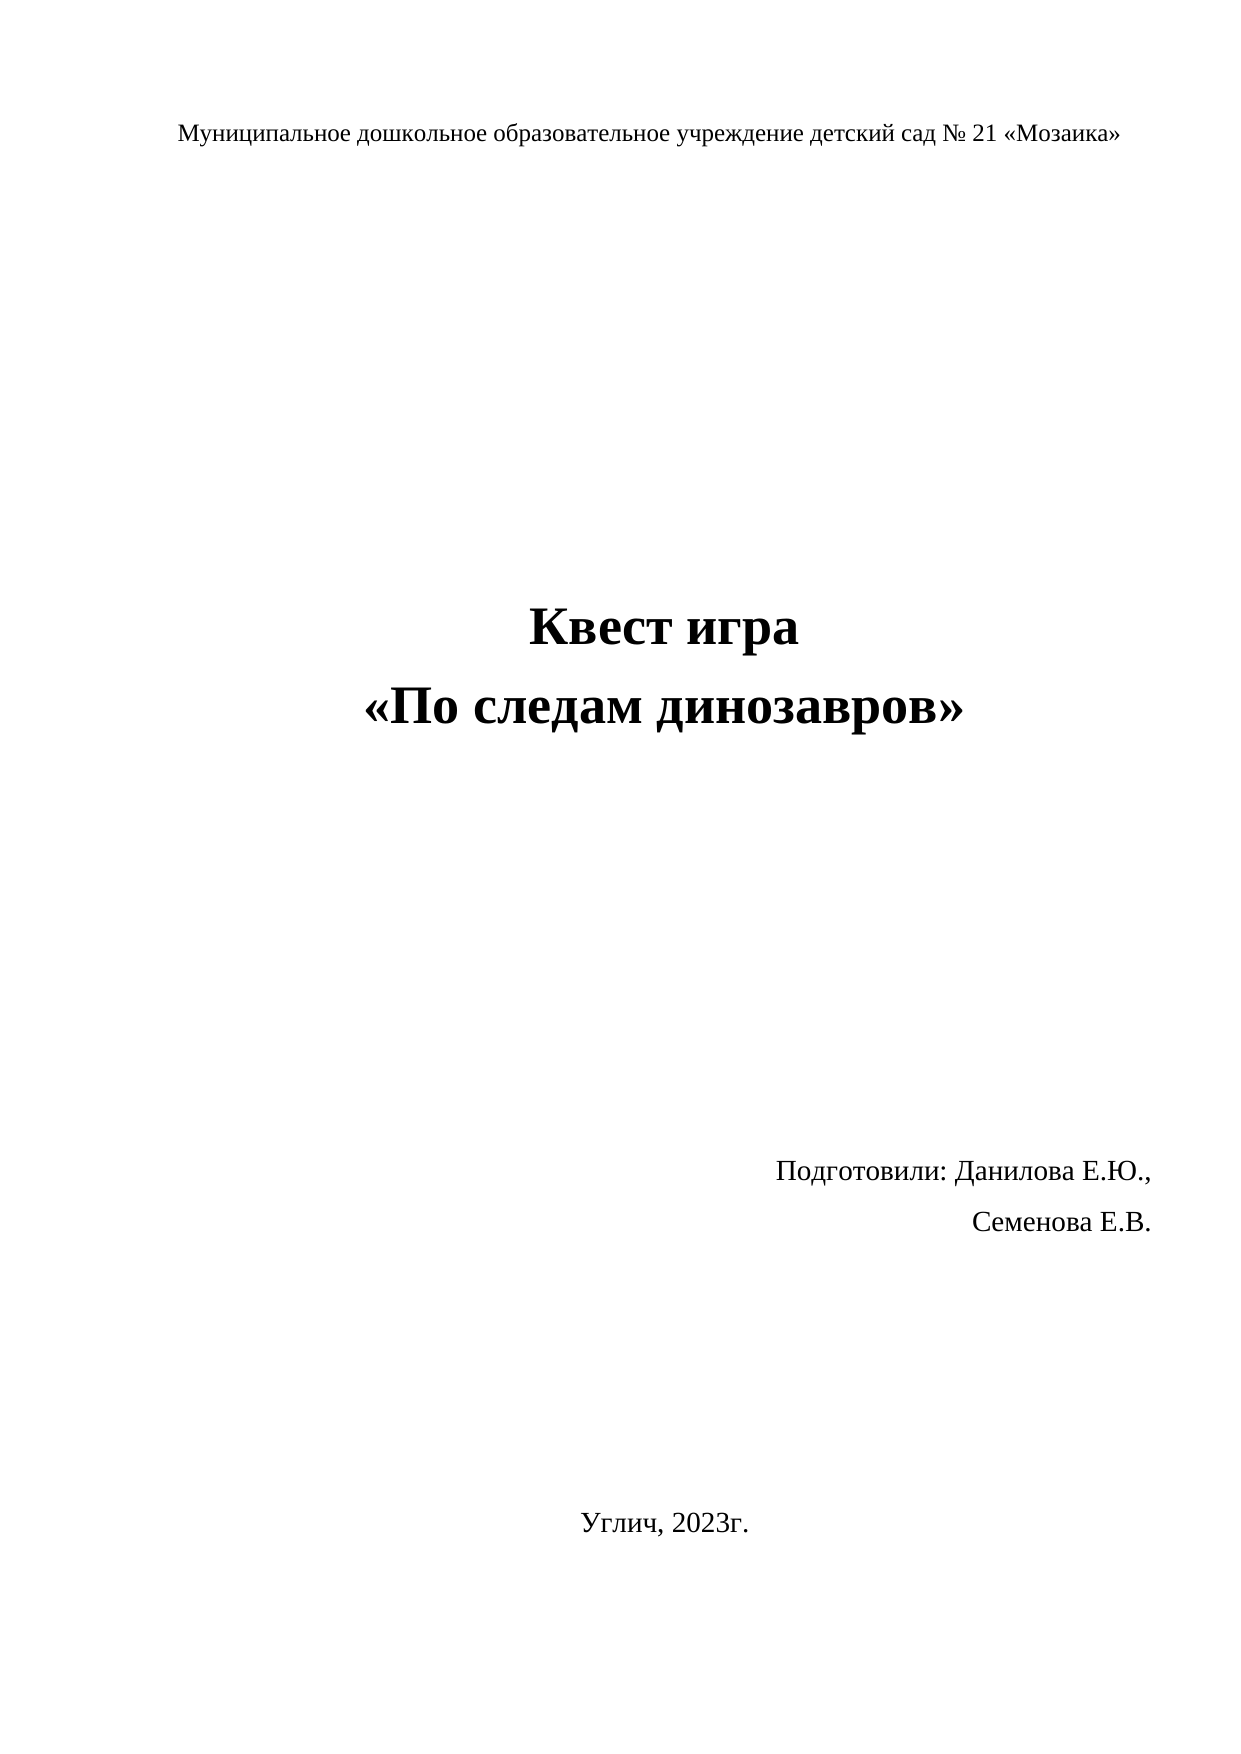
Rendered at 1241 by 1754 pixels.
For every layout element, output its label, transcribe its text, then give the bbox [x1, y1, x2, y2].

text Муниципальное дошкольное образовательное учреждение детский сад № 21 «Мозаика» [177, 118, 1152, 147]
text «По следам динозавров» [177, 673, 1152, 735]
text Углич, 2023г. [177, 1505, 1152, 1538]
text Квест игра [177, 594, 1152, 656]
text Семенова Е.В. [177, 1204, 1152, 1237]
text Подготовили: Данилова Е.Ю., [177, 1153, 1152, 1187]
